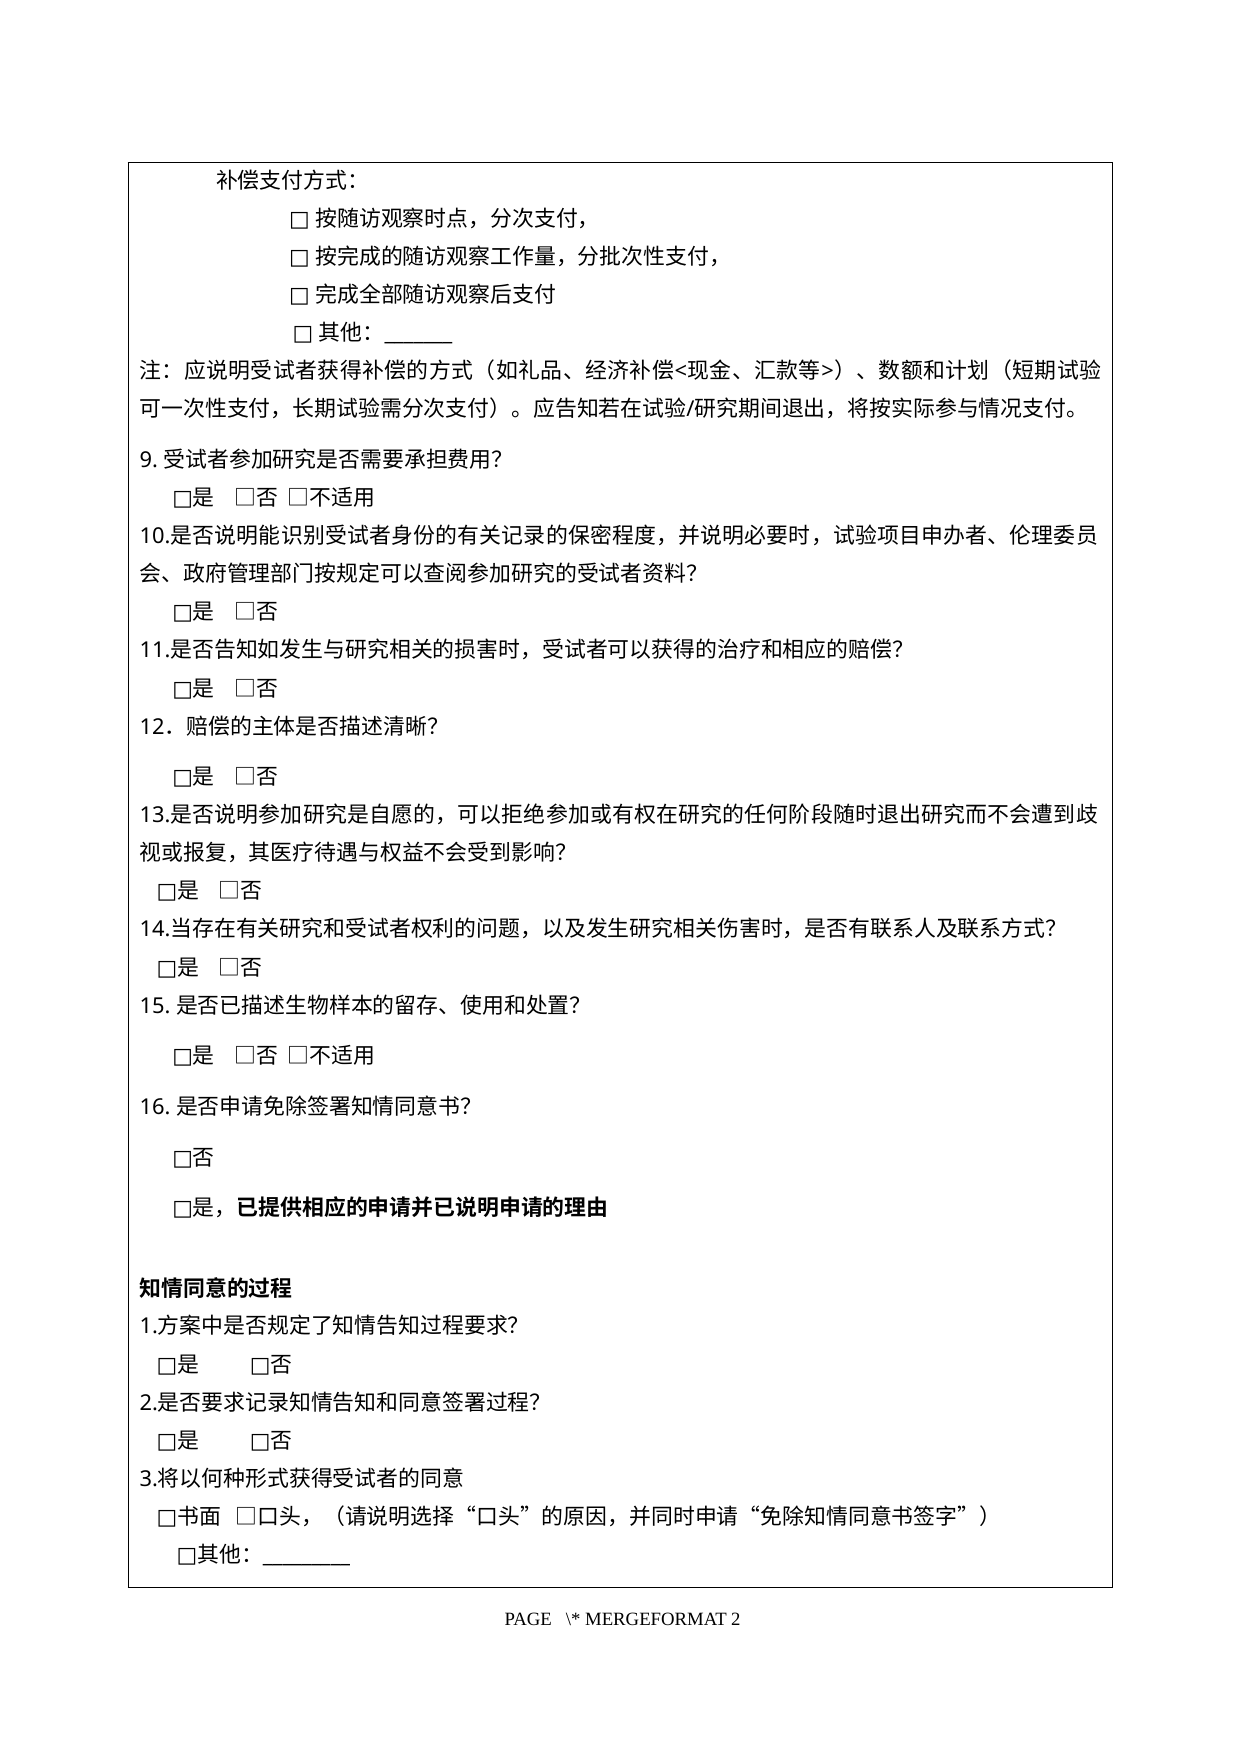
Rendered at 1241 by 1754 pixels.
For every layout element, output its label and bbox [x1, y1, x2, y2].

table_header [129, 163, 1112, 1587]
